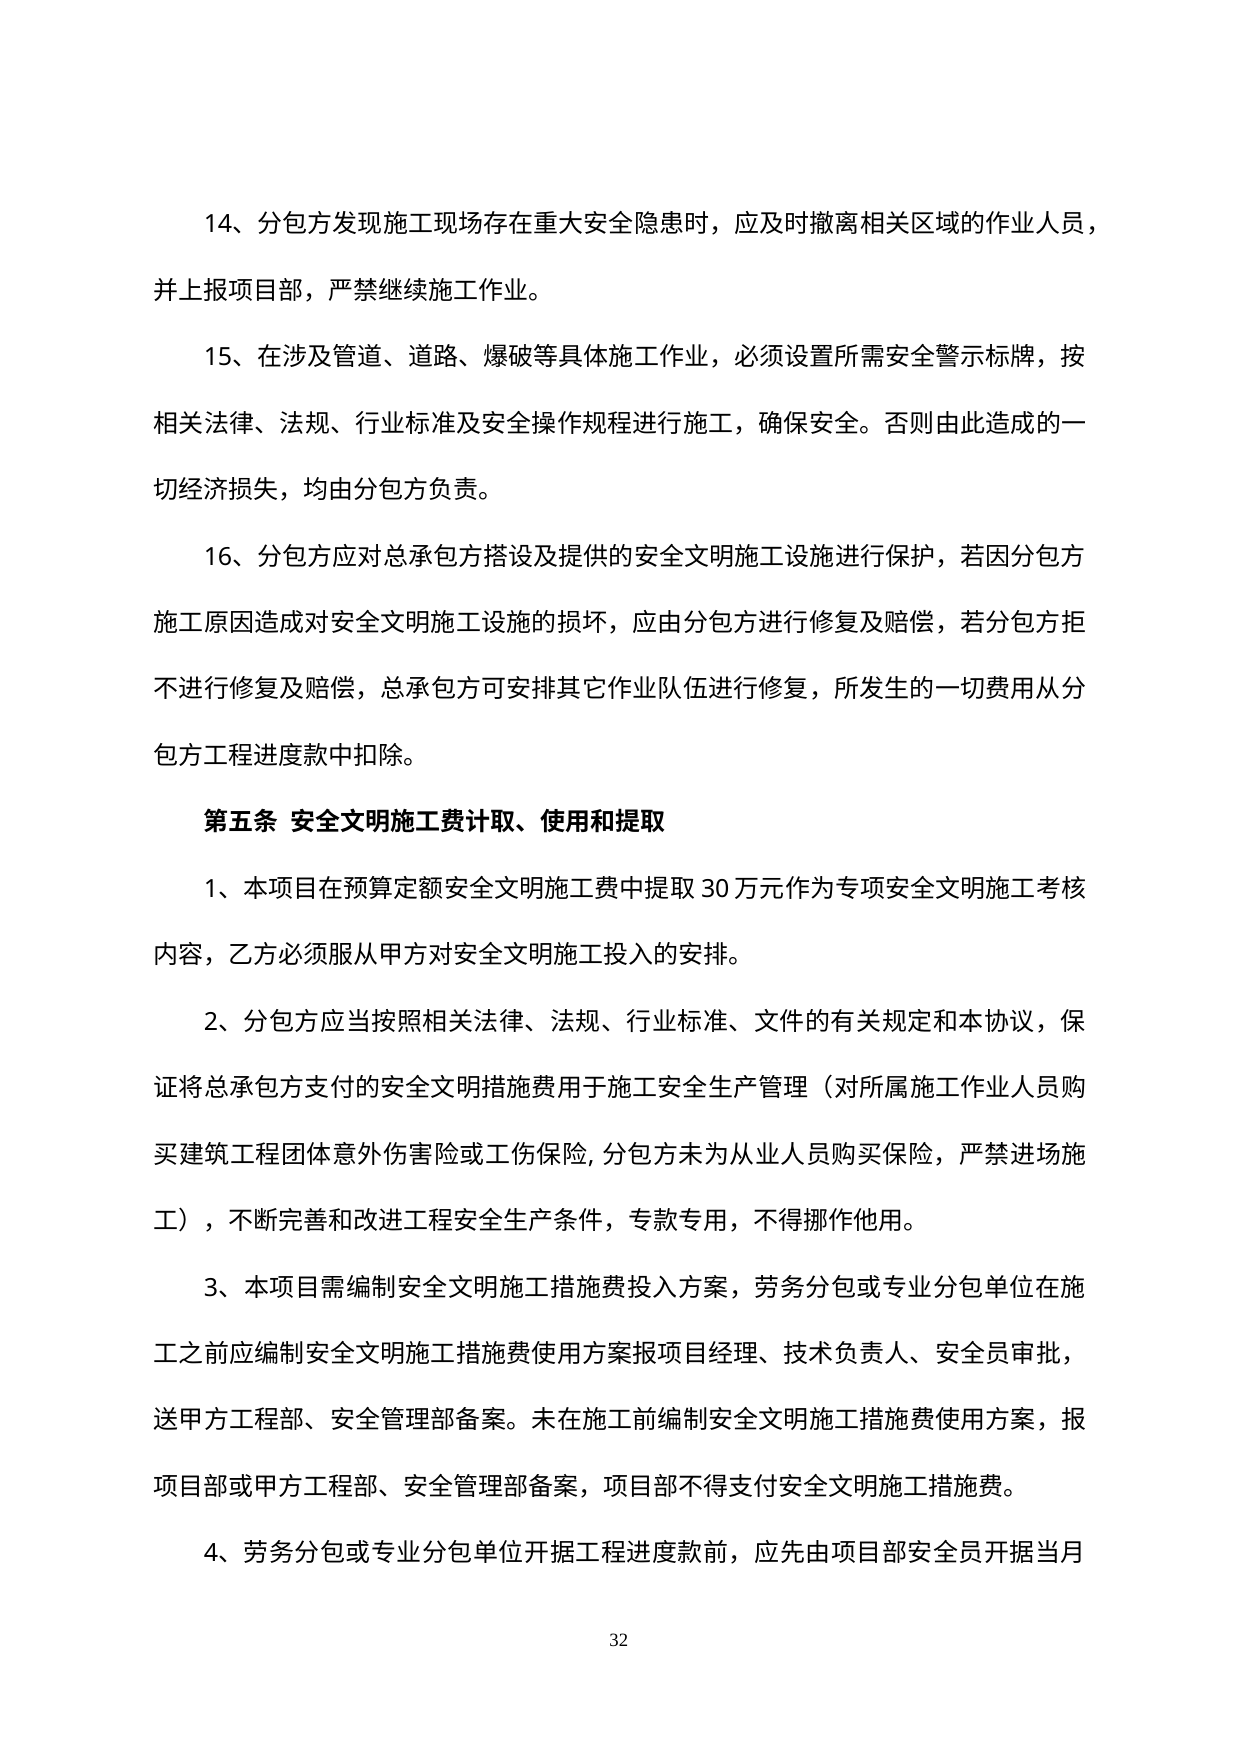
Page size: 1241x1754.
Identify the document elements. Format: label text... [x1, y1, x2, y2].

text 1、本项目在预算定额安全文明施工费中提取30万元作为专项安全文明施工考核内容，乙方必须服从甲方对安全文明施工投入的安排。 [153, 853, 1087, 986]
text 3、本项目需编制安全文明施工措施费投入方案，劳务分包或专业分包单位在施工之前应编制安全文明施工措施费使用方案报项目经理、技术负责人、安全员审批，送甲方工程部、安全管理部备案。未在施工前编制安全文明施工措施费使用方案，报项目部或甲方工程部、安全管理部备案，项目部不得支付安全文明施工措施费。 [153, 1252, 1087, 1518]
text 第五条 安全文明施工费计取、使用和提取 [153, 787, 1081, 853]
text 2、分包方应当按照相关法律、法规、行业标准、文件的有关规定和本协议，保证将总承包方支付的安全文明措施费用于施工安全生产管理（对所属施工作业人员购买建筑工程团体意外伤害险或工伤保险, 分包方未为从业人员购买保险，严禁进场施工），不断完善和改进工程安全生产条件，专款专用，不得挪作他用。 [153, 986, 1087, 1252]
text 15、在涉及管道、道路、爆破等具体施工作业，必须设置所需安全警示标牌，按相关法律、法规、行业标准及安全操作规程进行施工，确保安全。否则由此造成的一切经济损失，均由分包方负责。 [153, 322, 1087, 521]
text 14、分包方发现施工现场存在重大安全隐患时，应及时撤离相关区域的作业人员，并上报项目部，严禁继续施工作业。 [153, 189, 1087, 322]
text 16、分包方应对总承包方搭设及提供的安全文明施工设施进行保护，若因分包方施工原因造成对安全文明施工设施的损坏，应由分包方进行修复及赔偿，若分包方拒不进行修复及赔偿，总承包方可安排其它作业队伍进行修复，所发生的一切费用从分包方工程进度款中扣除。 [153, 521, 1087, 787]
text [153, 1518, 1087, 1584]
